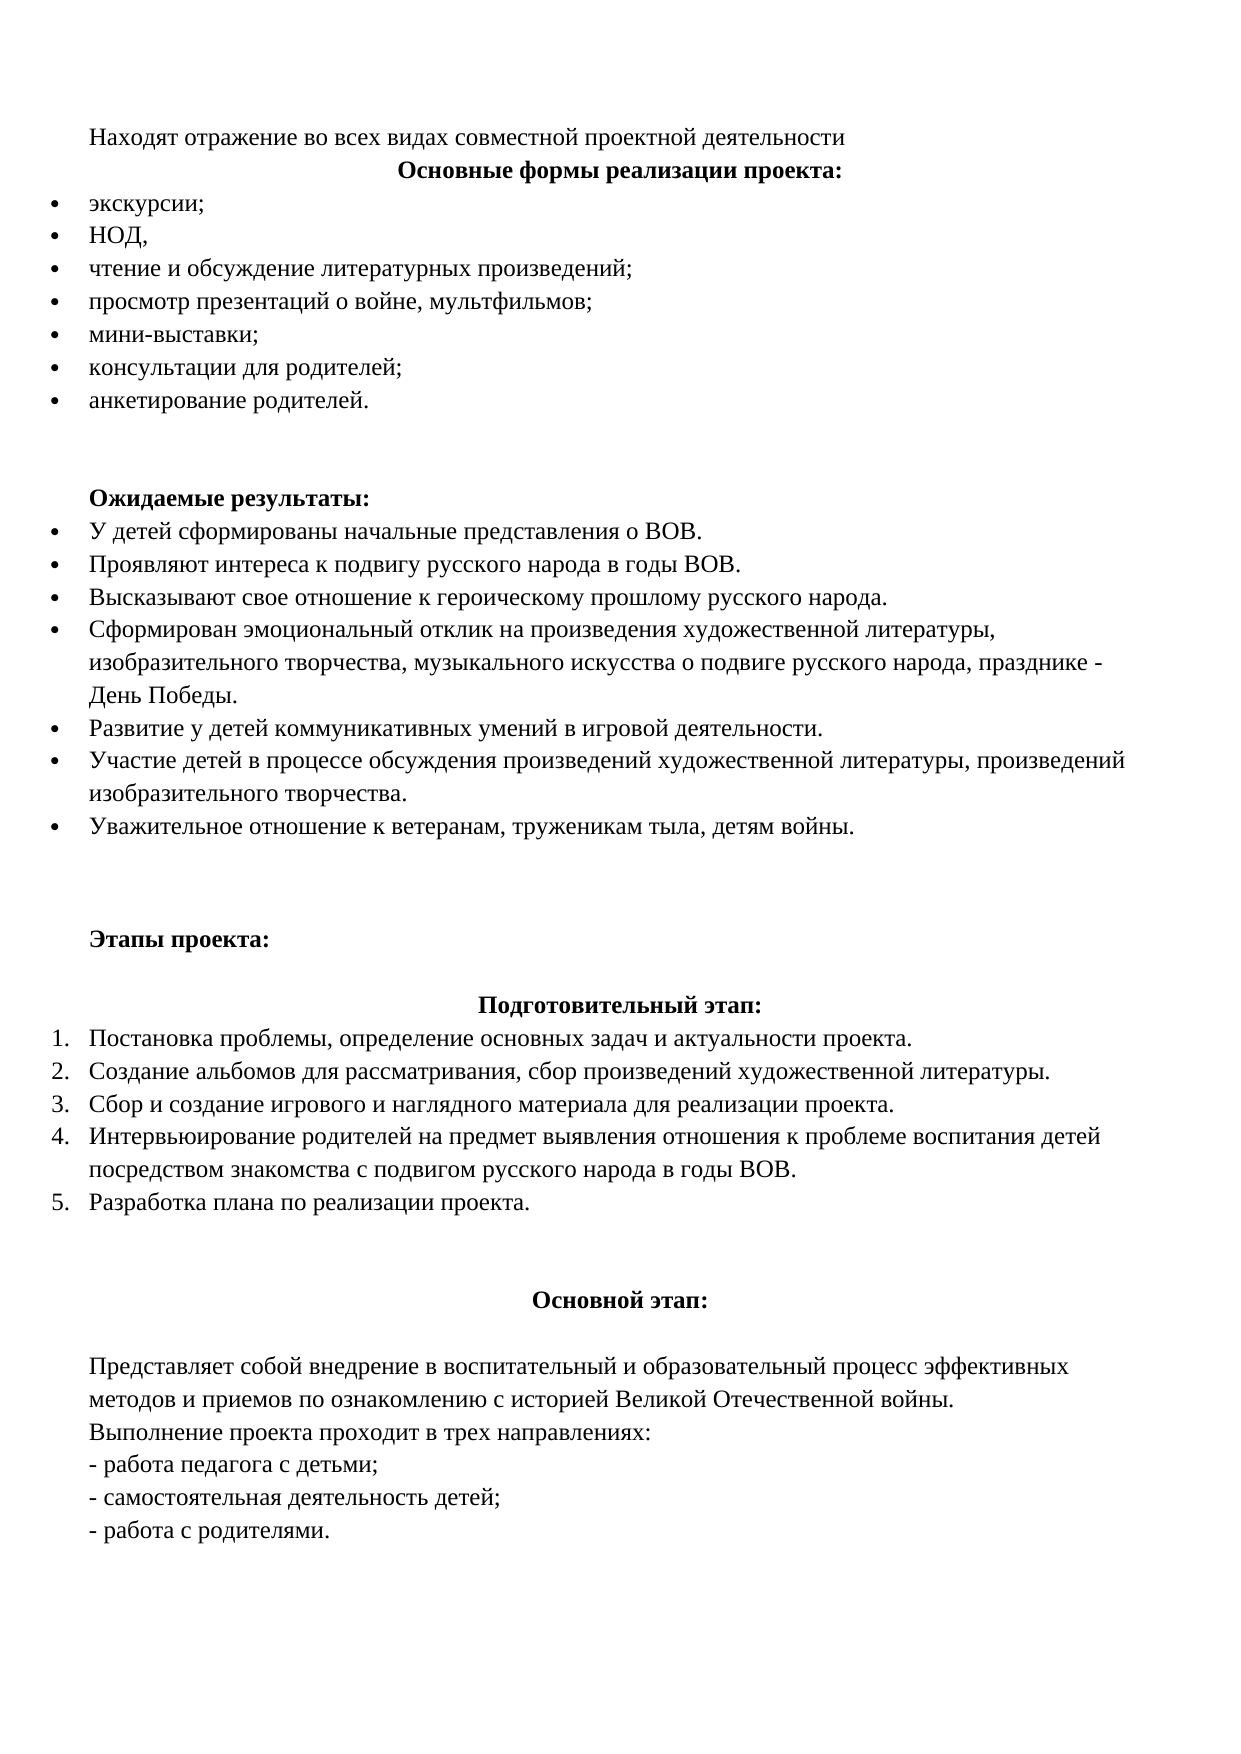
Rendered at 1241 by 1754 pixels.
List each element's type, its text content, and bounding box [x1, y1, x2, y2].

list чтение и обсуждение литературных произведений; [51, 249, 1152, 282]
list анкетирование родителей. [51, 381, 1152, 413]
list Создание альбомов для рассматривания, сбор произведений художественной литературы. [51, 1052, 1152, 1084]
list Сбор и создание игрового и наглядного материала для реализации проекта. [51, 1084, 1152, 1117]
text Подготовительный этап: [89, 986, 1152, 1019]
text - самостоятельная деятельность детей; [89, 1478, 1152, 1511]
list Сформирован эмоциональный отклик на произведения художественной литературы, изобразительного творчества, музыкального искусства о подвиге русского народа, празднике - День Победы. [51, 610, 1152, 709]
text Выполнение проекта проходит в трех направлениях: [89, 1413, 1152, 1446]
list экскурсии; [51, 184, 1152, 217]
text - работа педагога с детьми; [89, 1446, 1152, 1478]
list Развитие у детей коммуникативных умений в игровой деятельности. [51, 709, 1152, 742]
text Находят отражение во всех видах совместной проектной деятельности [89, 118, 1152, 151]
list Уважительное отношение к ветеранам, труженикам тыла, детям войны. [51, 807, 1152, 840]
list Интервьюирование родителей на предмет выявления отношения к проблеме воспитания детей посредством знакомства с подвигом русского народа в годы ВОВ. [51, 1117, 1152, 1183]
list Постановка проблемы, определение основных задач и актуальности проекта. [51, 1019, 1152, 1052]
list У детей сформированы начальные представления о ВОВ. [51, 512, 1152, 545]
list просмотр презентаций о войне, мультфильмов; [51, 282, 1152, 315]
list Участие детей в процессе обсуждения произведений художественной литературы, произведений изобразительного творчества. [51, 742, 1152, 807]
text Этапы проекта: [89, 921, 1152, 953]
list мини-выставки; [51, 315, 1152, 348]
list консультации для родителей; [51, 348, 1152, 381]
text Основные формы реализации проекта: [89, 151, 1152, 184]
text Ожидаемые результаты: [89, 479, 1152, 512]
text Основной этап: [89, 1281, 1152, 1314]
text Представляет собой внедрение в воспитательный и образовательный процесс эффективных методов и приемов по ознакомлению с историей Великой Отечественной войны. [89, 1347, 1152, 1413]
list Разработка плана по реализации проекта. [51, 1183, 1152, 1216]
list Высказывают свое отношение к героическому прошлому русского народа. [51, 577, 1152, 610]
text - работа с родителями. [89, 1511, 1152, 1544]
list Проявляют интереса к подвигу русского народа в годы ВОВ. [51, 545, 1152, 577]
list НОД, [51, 217, 1152, 249]
